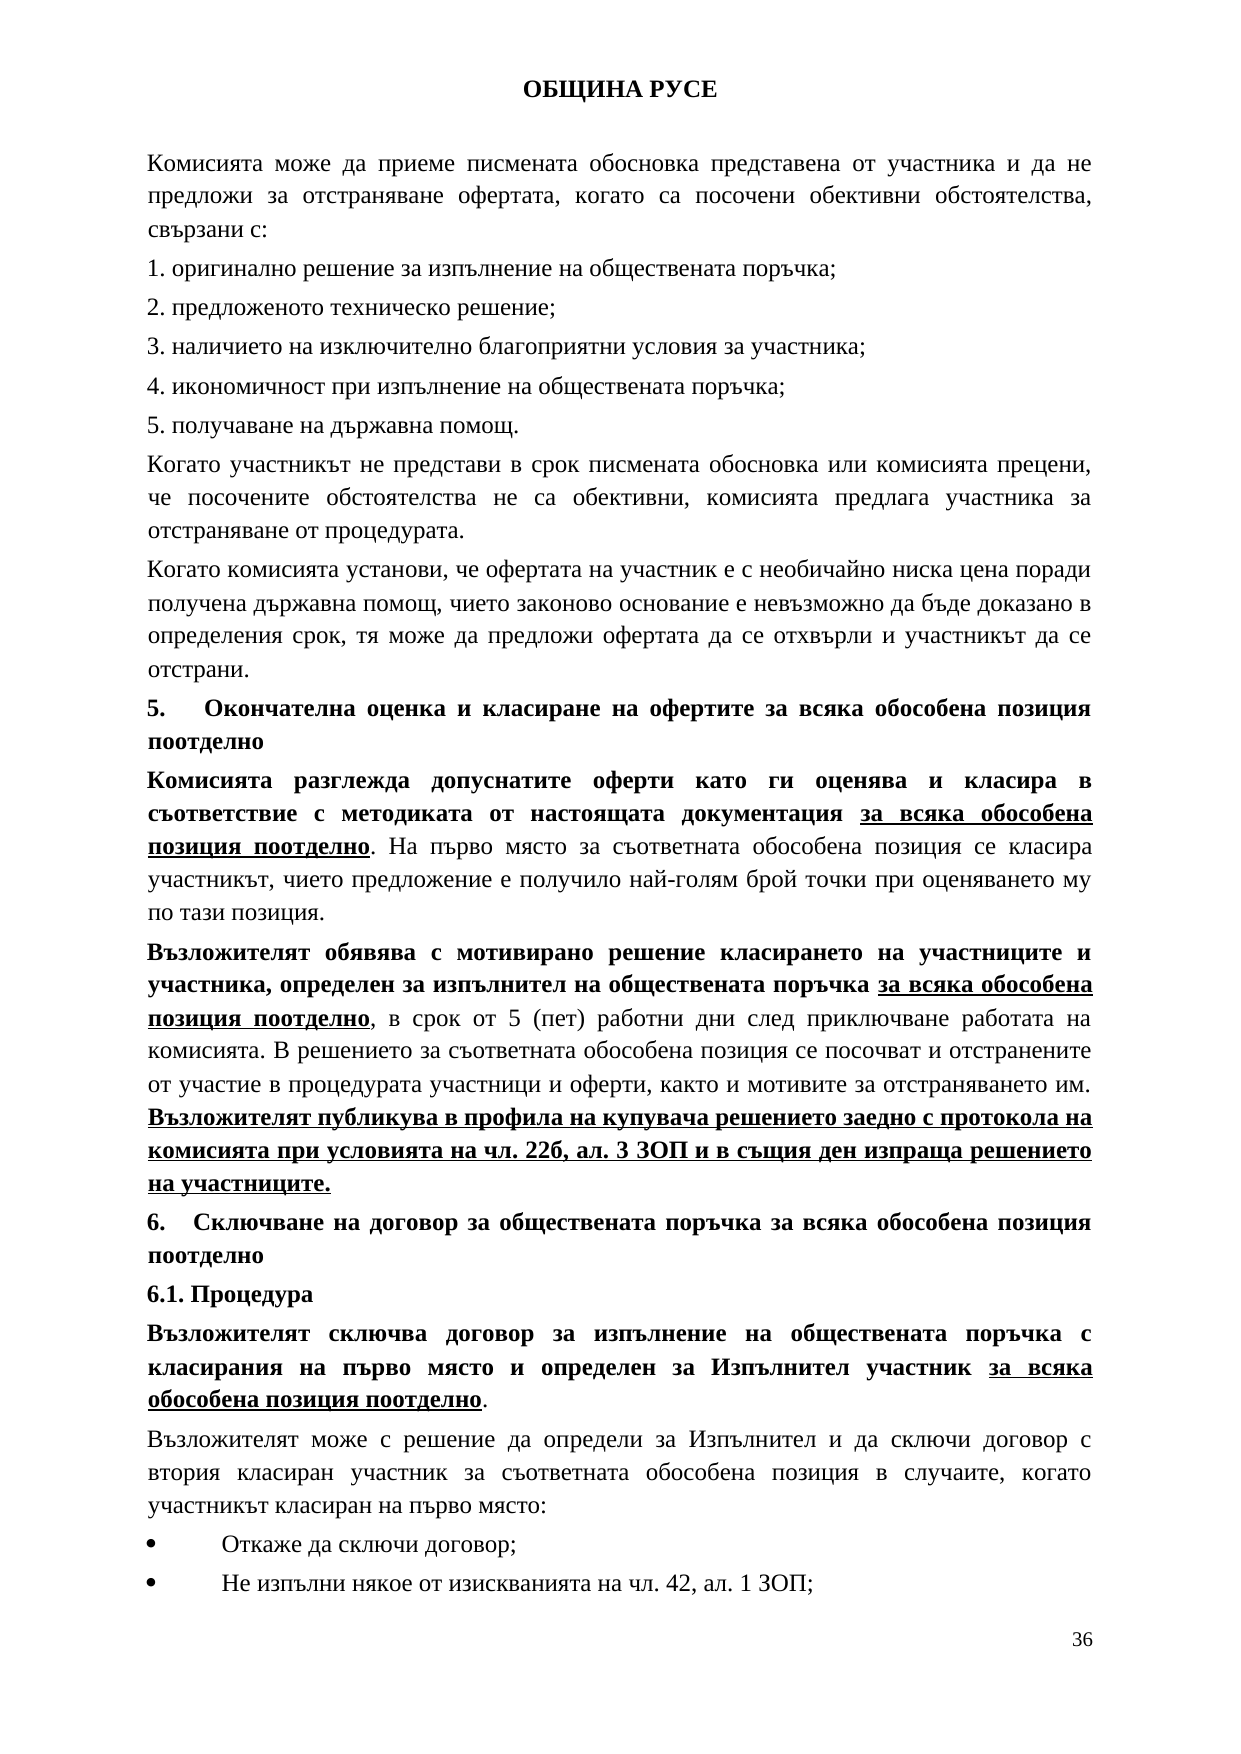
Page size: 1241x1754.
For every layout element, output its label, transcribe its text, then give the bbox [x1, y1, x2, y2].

list Не изпълни някое от изискванията на чл. 42, ал. 1 ЗОП; [147, 1568, 1093, 1597]
text Когато участникът не представи в срок писмената обосновка или комисията прецени, че посочените обстоятелства не са обективни, комисията предлага участника за отстраняване от процедурата. [147, 449, 1093, 544]
text 3. наличието на изключително благоприятни условия за участника; [147, 331, 1093, 360]
subtitle Сключване на договор за обществената поръчка за всяка обособена позиция поотделно [147, 1207, 1093, 1269]
text Комисията разглежда допуснатите оферти като ги оценява и класира в съответствие с методиката от настоящата документация за всяка обособена позиция поотделно. На първо място за съответната обособена позиция се класира участникът, чието предложение е получило най-голям брой точки при оценяването му по тази позиция. [147, 765, 1093, 926]
text Когато комисията установи, че офертата на участник е с необичайно ниска цена поради получена държавна помощ, чието законово основание е невъзможно да бъде доказано в определения срок, тя може да предложи офертата да се отхвърли и участникът да се отстрани. [147, 554, 1093, 682]
list Откаже да сключи договор; [147, 1529, 1093, 1558]
text Възложителят сключва договор за изпълнение на обществената поръчка с класирания на първо място и определен за Изпълнител участник за всяка обособена позиция поотделно. [147, 1318, 1093, 1413]
text 5. получаване на държавна помощ. [147, 410, 1093, 439]
text Възложителят може с решение да определи за Изпълнител и да сключи договор с втория класиран участник за съответната обособена позиция в случаите, когато участникът класиран на първо място: [147, 1424, 1093, 1519]
text Възложителят обявява с мотивирано решение класирането на участниците и участника, определен за изпълнител на обществената поръчка за всяка обособена позиция поотделно, в срок от 5 (пет) работни дни след приключване работата на комисията. В решението за съответната обособена позиция се посочват и отстранените от участие в процедурата участници и оферти, както и мотивите за отстраняването им. Възложителят публикува в профила на купувача решението заедно с протокола на комисията при условията на чл. 22б, ал. 3 ЗОП и в същия ден изпраща решението на участниците. [147, 937, 1093, 1109]
text 4. икономичност при изпълнение на обществената поръчка; [147, 371, 1093, 399]
text 1. оригинално решение за изпълнение на обществената поръчка; [147, 253, 1093, 282]
text 2. предложеното техническо решение; [147, 292, 1093, 321]
text Възложителят обявява с мотивирано решение класирането на участниците и участника, определен за изпълнител на обществената поръчка за всяка обособена позиция поотделно, в срок от 5 (пет) работни дни след приключване работата на комисията. В решението за съответната обособена позиция се посочват и отстранените от участие в процедурата участници и оферти, както и мотивите за отстраняването им. Възложителят публикува в профила на купувача решението заедно с протокола на комисията при условията на чл. 22б, ал. 3 ЗОП и в същия ден изпраща решението на участниците. [147, 1128, 1093, 1196]
text Комисията може да приеме писмената обосновка представена от участника и да не предложи за отстраняване офертата, когато са посочени обективни обстоятелства, свързани с: [147, 148, 1093, 242]
text 6.1. Процедура [147, 1279, 1093, 1308]
subtitle Окончателна оценка и класиране на офертите за всяка обособена позиция поотделно [147, 693, 1093, 755]
